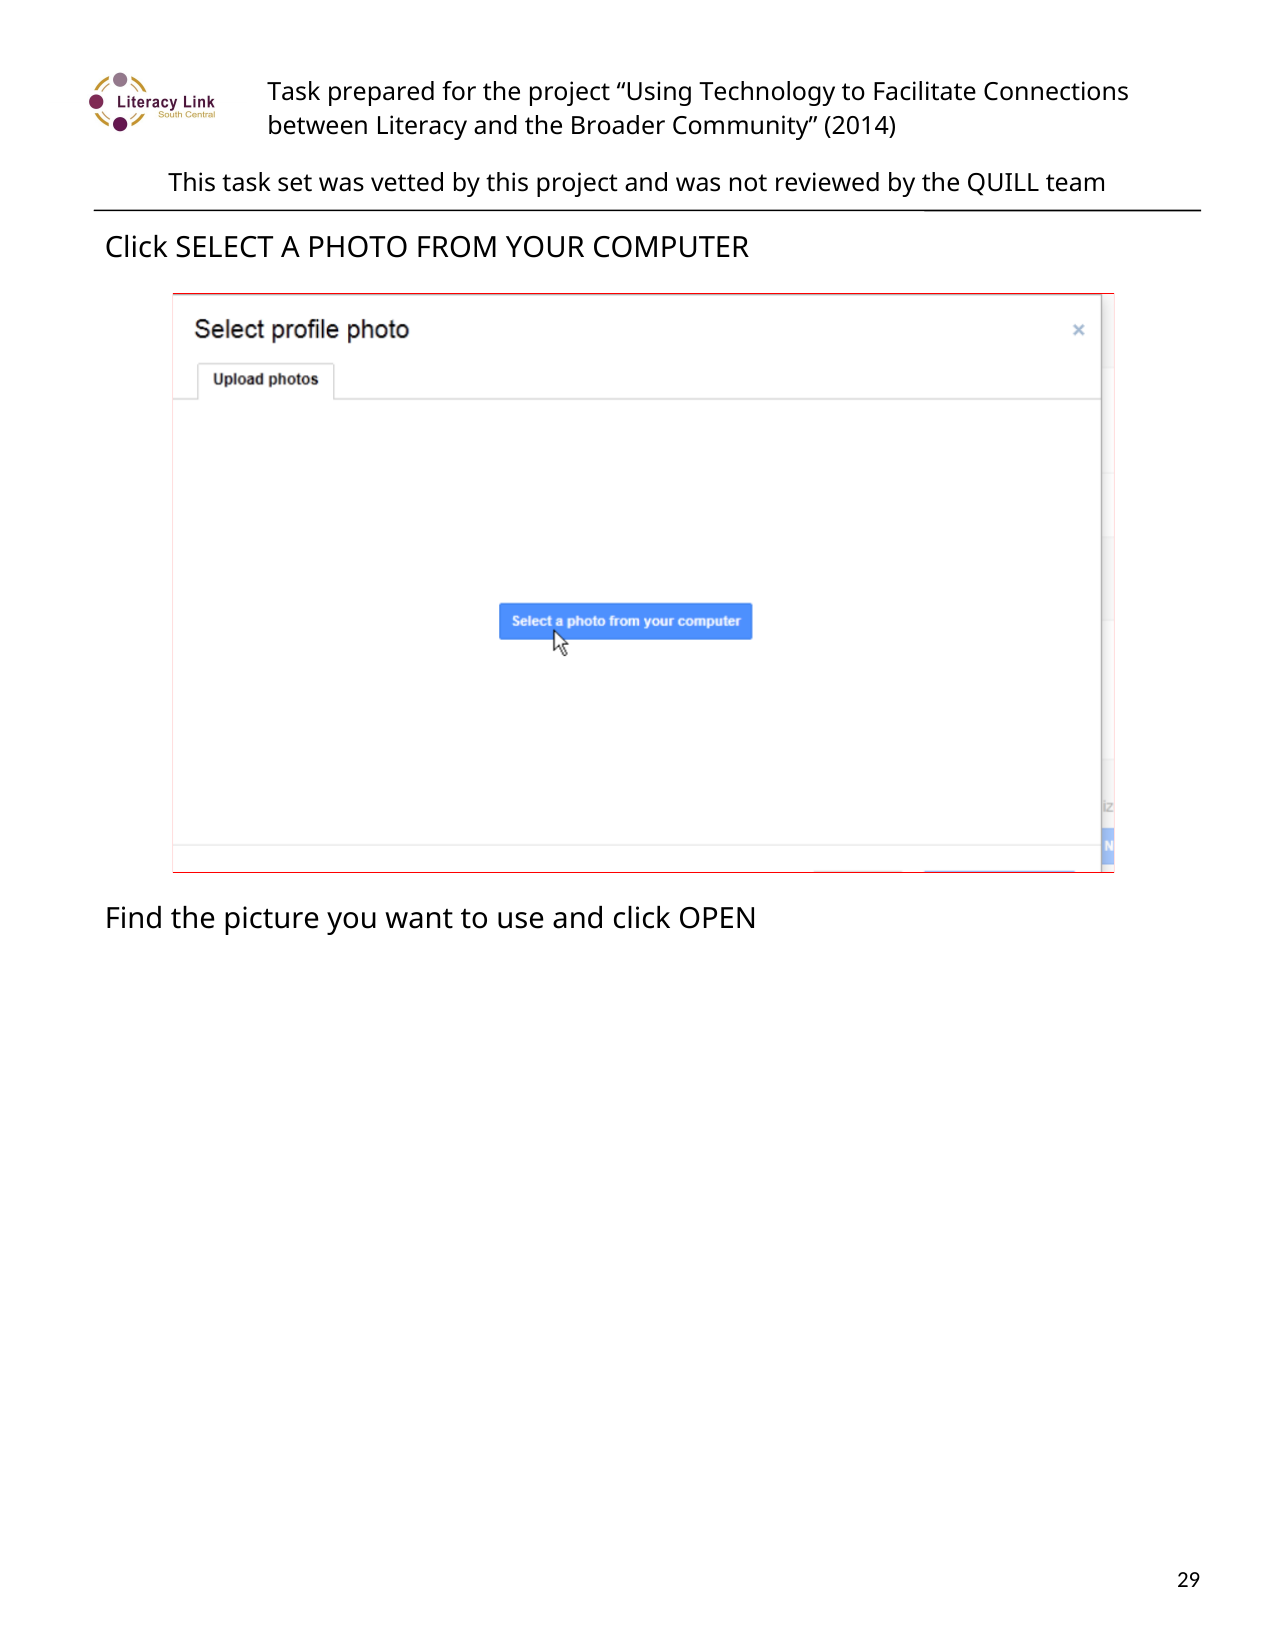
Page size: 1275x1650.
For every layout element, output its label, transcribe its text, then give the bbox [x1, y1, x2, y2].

text Find the picture you want to use and click OPEN [104, 898, 1182, 937]
picture [172, 293, 1115, 873]
picture [47, 55, 247, 149]
text Click SELECT A PHOTO FROM YOUR COMPUTER [104, 227, 1182, 266]
